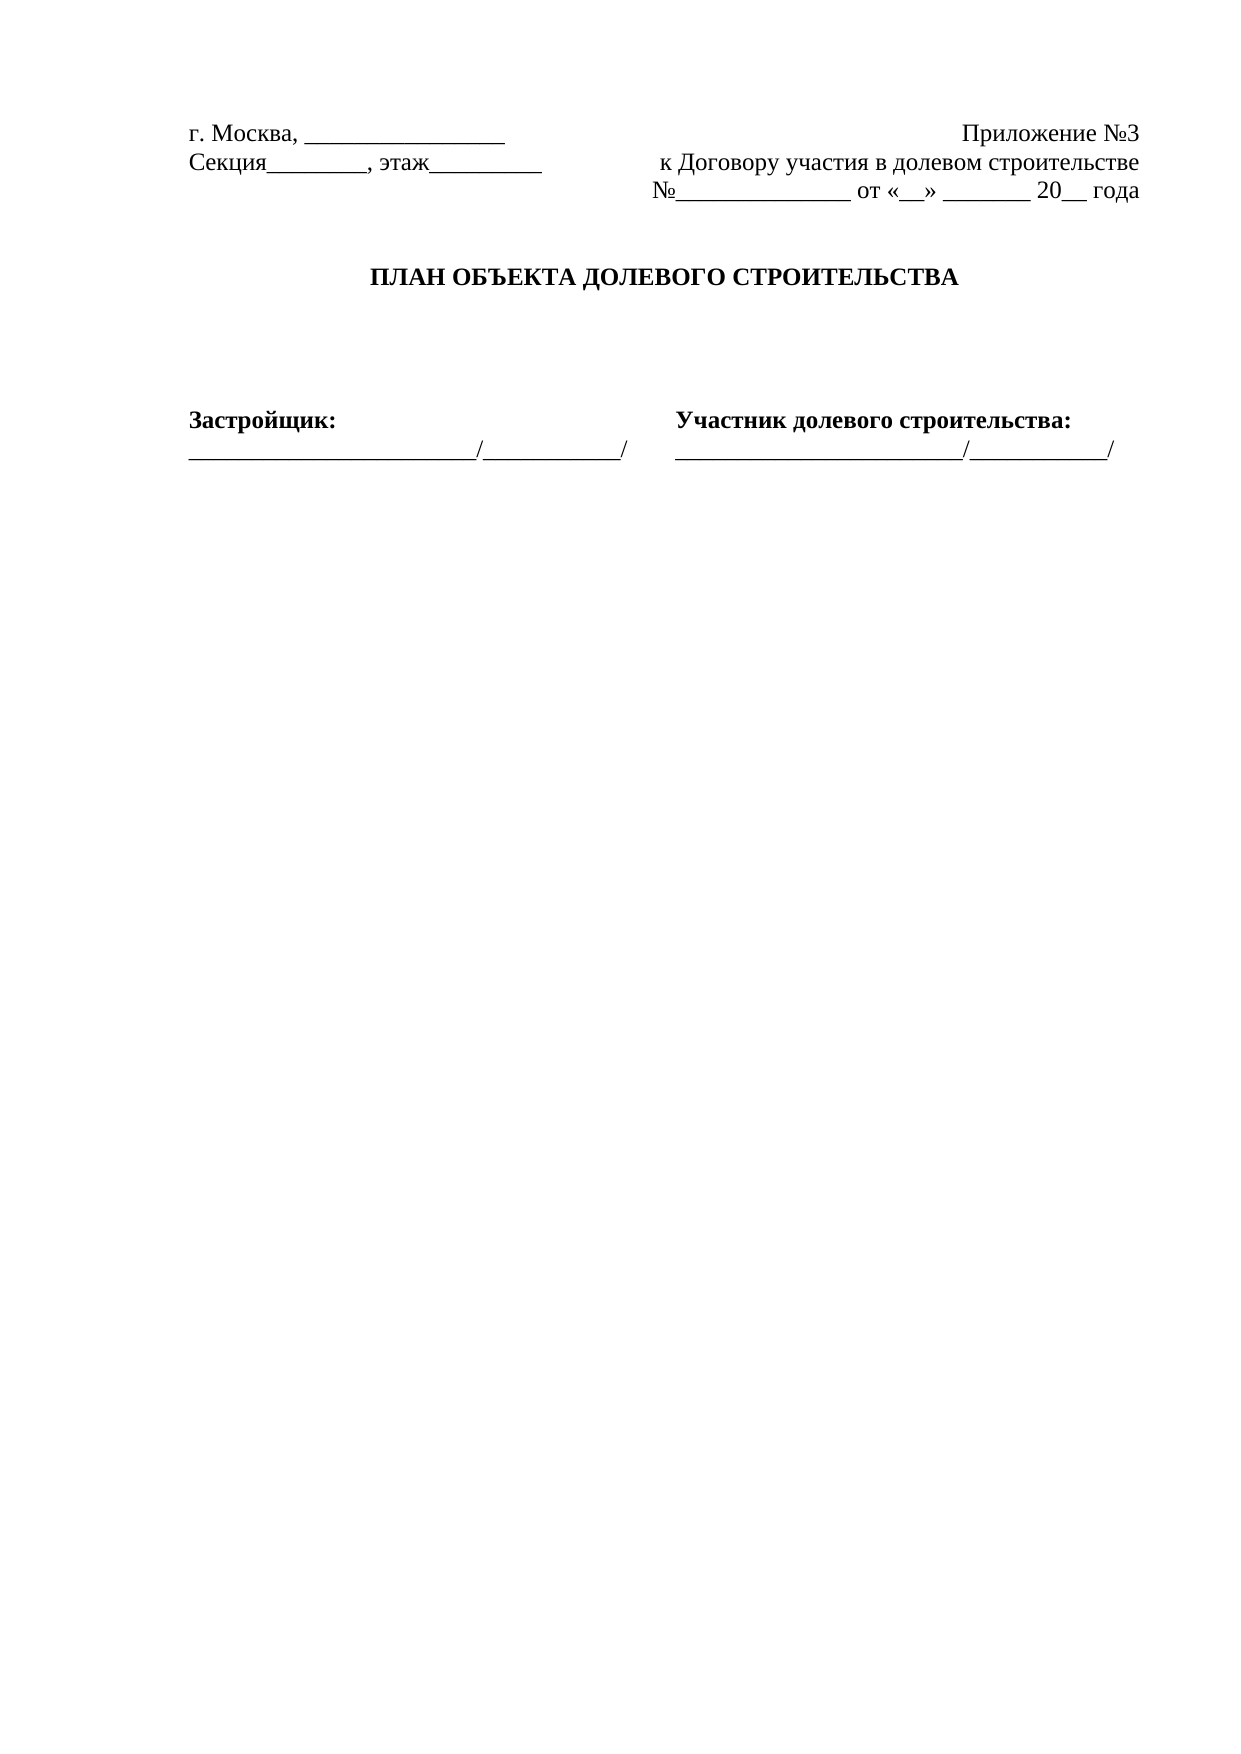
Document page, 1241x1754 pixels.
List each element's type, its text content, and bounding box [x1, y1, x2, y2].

table_header Приложение №3 к Договору участия в долевом строительстве №______________ от «__» _______ 20__ года [605, 118, 1151, 204]
table_header г. Москва, ________________ Секция________, этаж_________ [177, 118, 605, 204]
text ПЛАН ОБЪЕКТА ДОЛЕВОГО СТРОИТЕЛЬСТВА [177, 262, 1152, 291]
table_header Участник долевого строительства: [664, 406, 1151, 434]
table_header Застройщик: [177, 406, 664, 434]
table_cell _______________________/___________/ [664, 434, 1151, 463]
table_cell _______________________/___________/ [177, 434, 664, 463]
